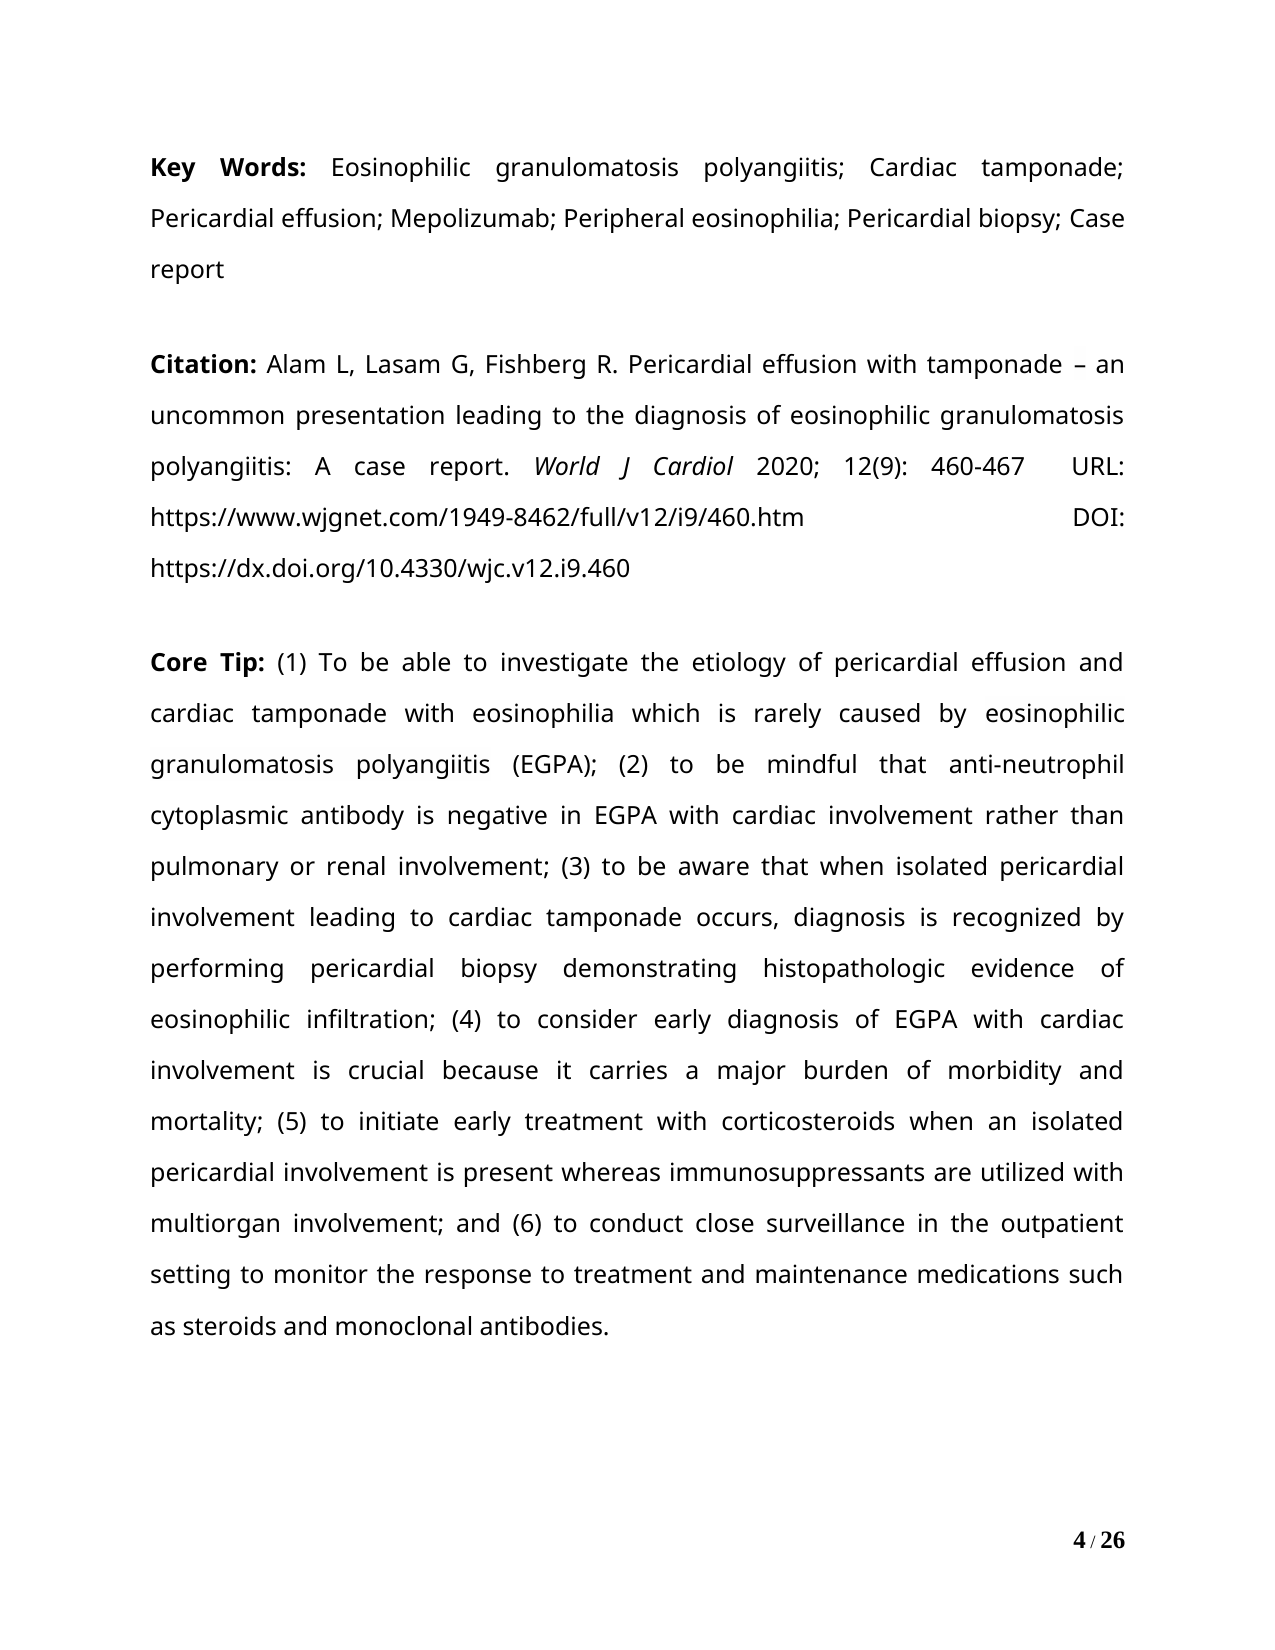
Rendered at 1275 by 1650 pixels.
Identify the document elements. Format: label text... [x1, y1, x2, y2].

text Citation: Alam L, Lasam G, Fishberg R. Pericardial effusion with tamponade – an uncommon presentation leading to the diagnosis of eosinophilic granulomatosis polyangiitis: A case report. World J Cardiol 2020; 12(9): 460-467 URL: https://www.wjgnet.com/1949-8462/full/v12/i9/460.htm DOI: https://dx.doi.org/10.4330/wjc.v12.i9.460 [150, 346, 1125, 584]
text Core Tip: (1) To be able to investigate the etiology of pericardial effusion and cardiac tamponade with eosinophilia which is rarely caused by eosinophilic granulomatosis polyangiitis (EGPA); (2) to be mindful that anti-neutrophil cytoplasmic antibody is negative in EGPA with cardiac involvement rather than pulmonary or renal involvement; (3) to be aware that when isolated pericardial involvement leading to cardiac tamponade occurs, diagnosis is recognized by performing pericardial biopsy demonstrating histopathologic evidence of eosinophilic infiltration; (4) to consider early diagnosis of EGPA with cardiac involvement is crucial because it carries a major burden of morbidity and mortality; (5) to initiate early treatment with corticosteroids when an isolated pericardial involvement is present whereas immunosuppressants are utilized with multiorgan involvement; and (6) to conduct close surveillance in the outpatient setting to monitor the response to treatment and maintenance medications such as steroids and monoclonal antibodies. [150, 644, 1125, 1342]
text Key Words: Eosinophilic granulomatosis polyangiitis; Cardiac tamponade; Pericardial effusion; Mepolizumab; Peripheral eosinophilia; Pericardial biopsy; case report [150, 150, 1125, 286]
